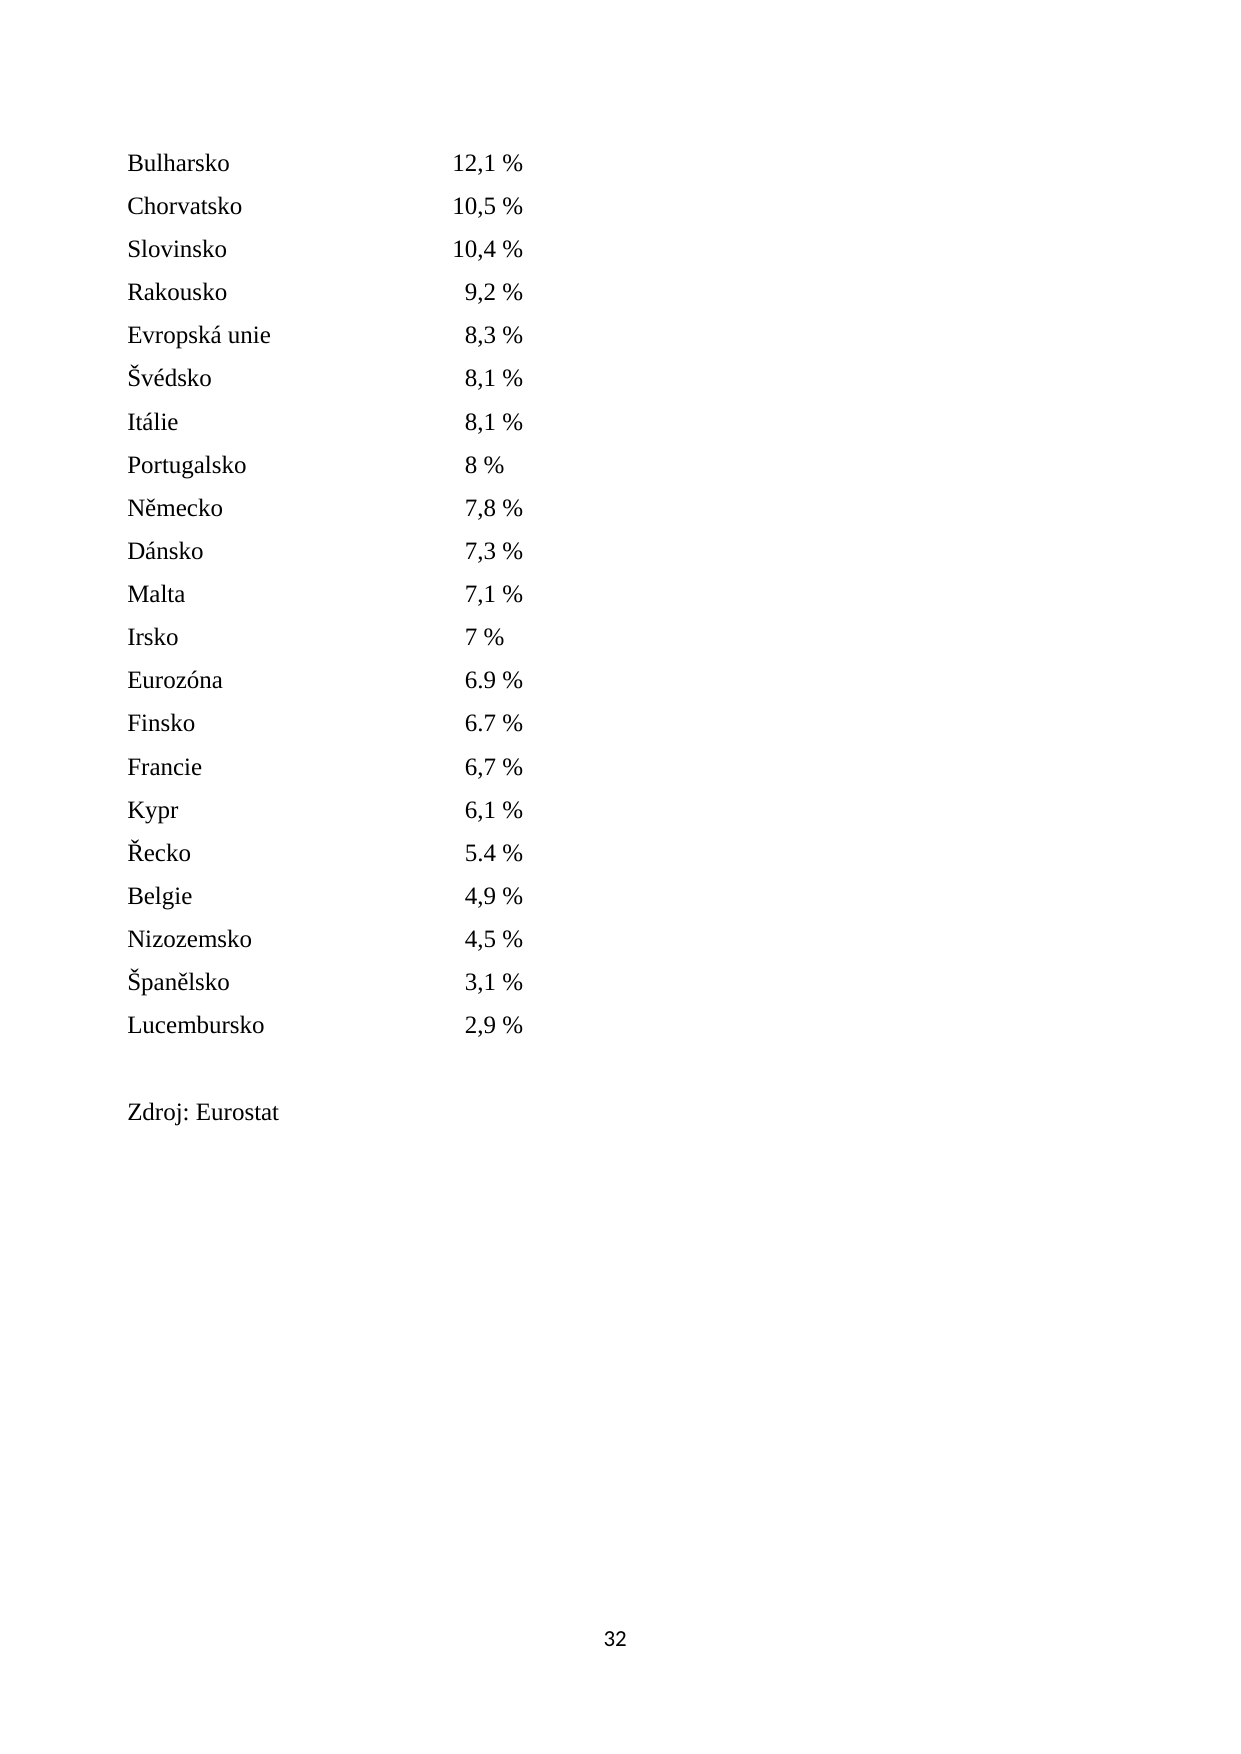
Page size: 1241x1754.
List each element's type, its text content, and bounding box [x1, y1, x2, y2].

text Malta 7,1 % [127, 579, 1103, 608]
text Nizozemsko 4,5 % [127, 924, 1103, 953]
text Irsko 7 % [127, 622, 1103, 651]
text Dánsko 7,3 % [127, 536, 1103, 565]
text Evropská unie 8,3 % [127, 320, 1103, 349]
text Eurozóna 6.9 % [127, 665, 1103, 694]
text Bulharsko 12,1 % [127, 148, 1103, 177]
text Francie 6,7 % [127, 752, 1103, 780]
text Španělsko 3,1 % [127, 967, 1103, 996]
text Lucembursko 2,9 % [127, 1010, 1103, 1039]
text Řecko 5.4 % [127, 838, 1103, 867]
text Kypr 6,1 % [127, 795, 1103, 823]
text Portugalsko 8 % [127, 450, 1103, 478]
text Chorvatsko 10,5 % [127, 191, 1103, 220]
text Rakousko 9,2 % [127, 277, 1103, 306]
text Zdroj: Eurostat [127, 1097, 1103, 1125]
text Itálie 8,1 % [127, 407, 1103, 435]
text Belgie 4,9 % [127, 881, 1103, 910]
text Slovinsko 10,4 % [127, 234, 1103, 263]
text Švédsko 8,1 % [127, 363, 1103, 392]
text Finsko 6.7 % [127, 708, 1103, 737]
text Německo 7,8 % [127, 493, 1103, 522]
